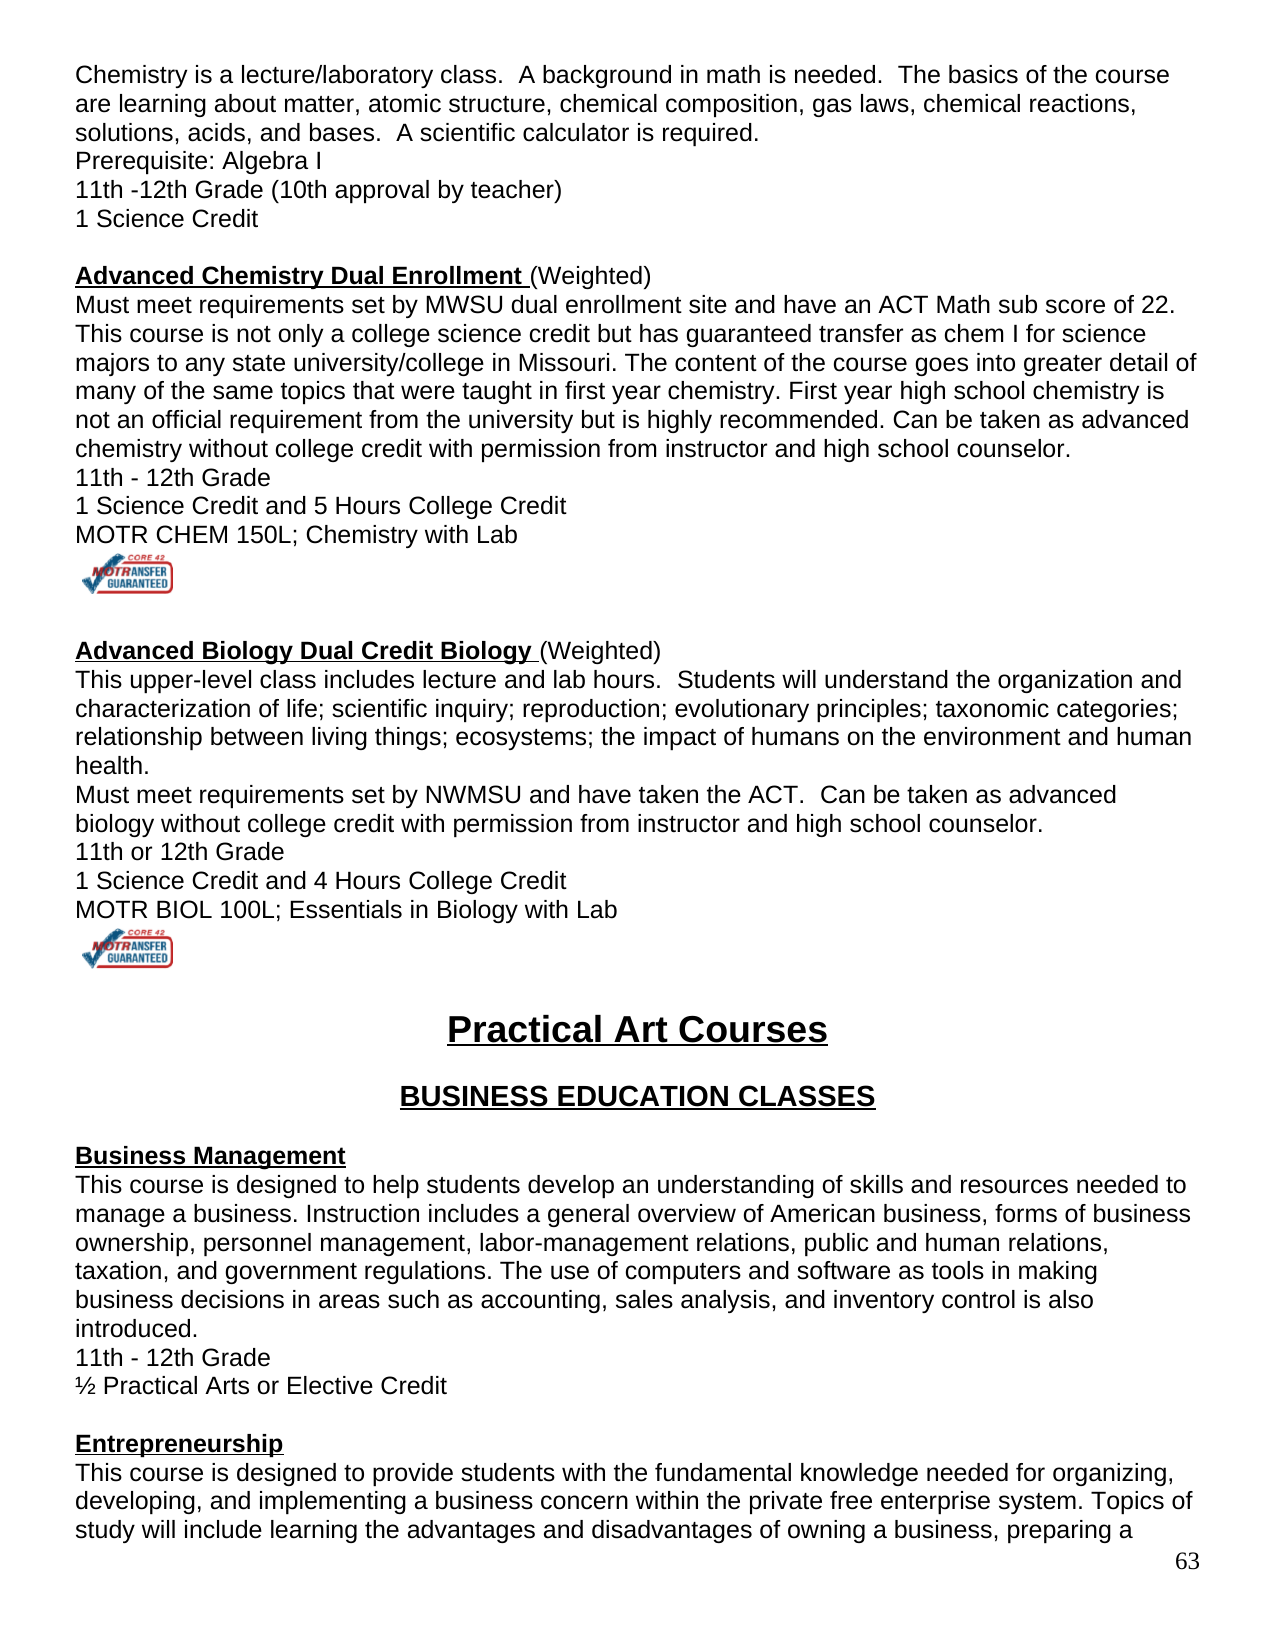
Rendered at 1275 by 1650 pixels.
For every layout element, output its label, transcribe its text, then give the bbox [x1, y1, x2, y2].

text 11th -12th Grade (10th approval by teacher) [75, 175, 1200, 204]
text Entrepreneurship [75, 1429, 1200, 1457]
text Advanced Biology Dual Credit Biology (Weighted) [75, 636, 1200, 665]
text Business Management [75, 1141, 1200, 1170]
text Chemistry is a lecture/laboratory class. A background in math is needed. The basics of the course are learning about matter, atomic structure, chemical composition, gas laws, chemical reactions, solutions, acids, and bases. A scientific calculator is required. [75, 60, 1200, 146]
text 11th - 12th Grade [75, 1342, 1200, 1371]
picture [75, 923, 182, 982]
text Must meet requirements set by MWSU dual enrollment site and have an ACT Math sub score of 22. This course is not only a college science credit but has guaranteed transfer as chem I for science majors to any state university/college in Missouri. The content of the course goes into greater detail of many of the same topics that were taught in first year chemistry. First year high school chemistry is not an official requirement from the university but is highly recommended. Can be taken as advanced chemistry without college credit with permission from instructor and high school counselor. [75, 290, 1200, 462]
text 11th - 12th Grade [75, 462, 1200, 491]
text Advanced Chemistry Dual Enrollment (Weighted) [75, 261, 1200, 290]
text 11th or 12th Grade [75, 837, 1200, 866]
picture [75, 548, 182, 608]
text MOTR CHEM 150L; Chemistry with Lab [75, 520, 1200, 549]
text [75, 1457, 1200, 1544]
text 1 Science Credit [75, 204, 1200, 232]
text MOTR BIOL 100L; Essentials in Biology with Lab [75, 895, 1200, 923]
text This upper-level class includes lecture and lab hours. Students will understand the organization and characterization of life; scientific inquiry; reproduction; evolutionary principles; taxonomic categories; relationship between living things; ecosystems; the impact of humans on the environment and human health. [75, 665, 1200, 780]
text BUSINESS EDUCATION CLASSES [75, 1079, 1200, 1112]
text ½ Practical Arts or Elective Credit [75, 1371, 1200, 1400]
text 1 Science Credit and 4 Hours College Credit [75, 866, 1200, 895]
text 1 Science Credit and 5 Hours College Credit [75, 491, 1200, 520]
text This course is designed to help students develop an understanding of skills and resources needed to manage a business. Instruction includes a general overview of American business, forms of business ownership, personnel management, labor-management relations, public and human relations, taxation, and government regulations. The use of computers and software as tools in making business decisions in areas such as accounting, sales analysis, and inventory control is also introduced. [75, 1170, 1200, 1342]
text Must meet requirements set by NWMSU and have taken the ACT. Can be taken as advanced biology without college credit with permission from instructor and high school counselor. [75, 780, 1200, 837]
text Prerequisite: Algebra I [75, 146, 1200, 175]
text Practical Art Courses [75, 1007, 1200, 1050]
